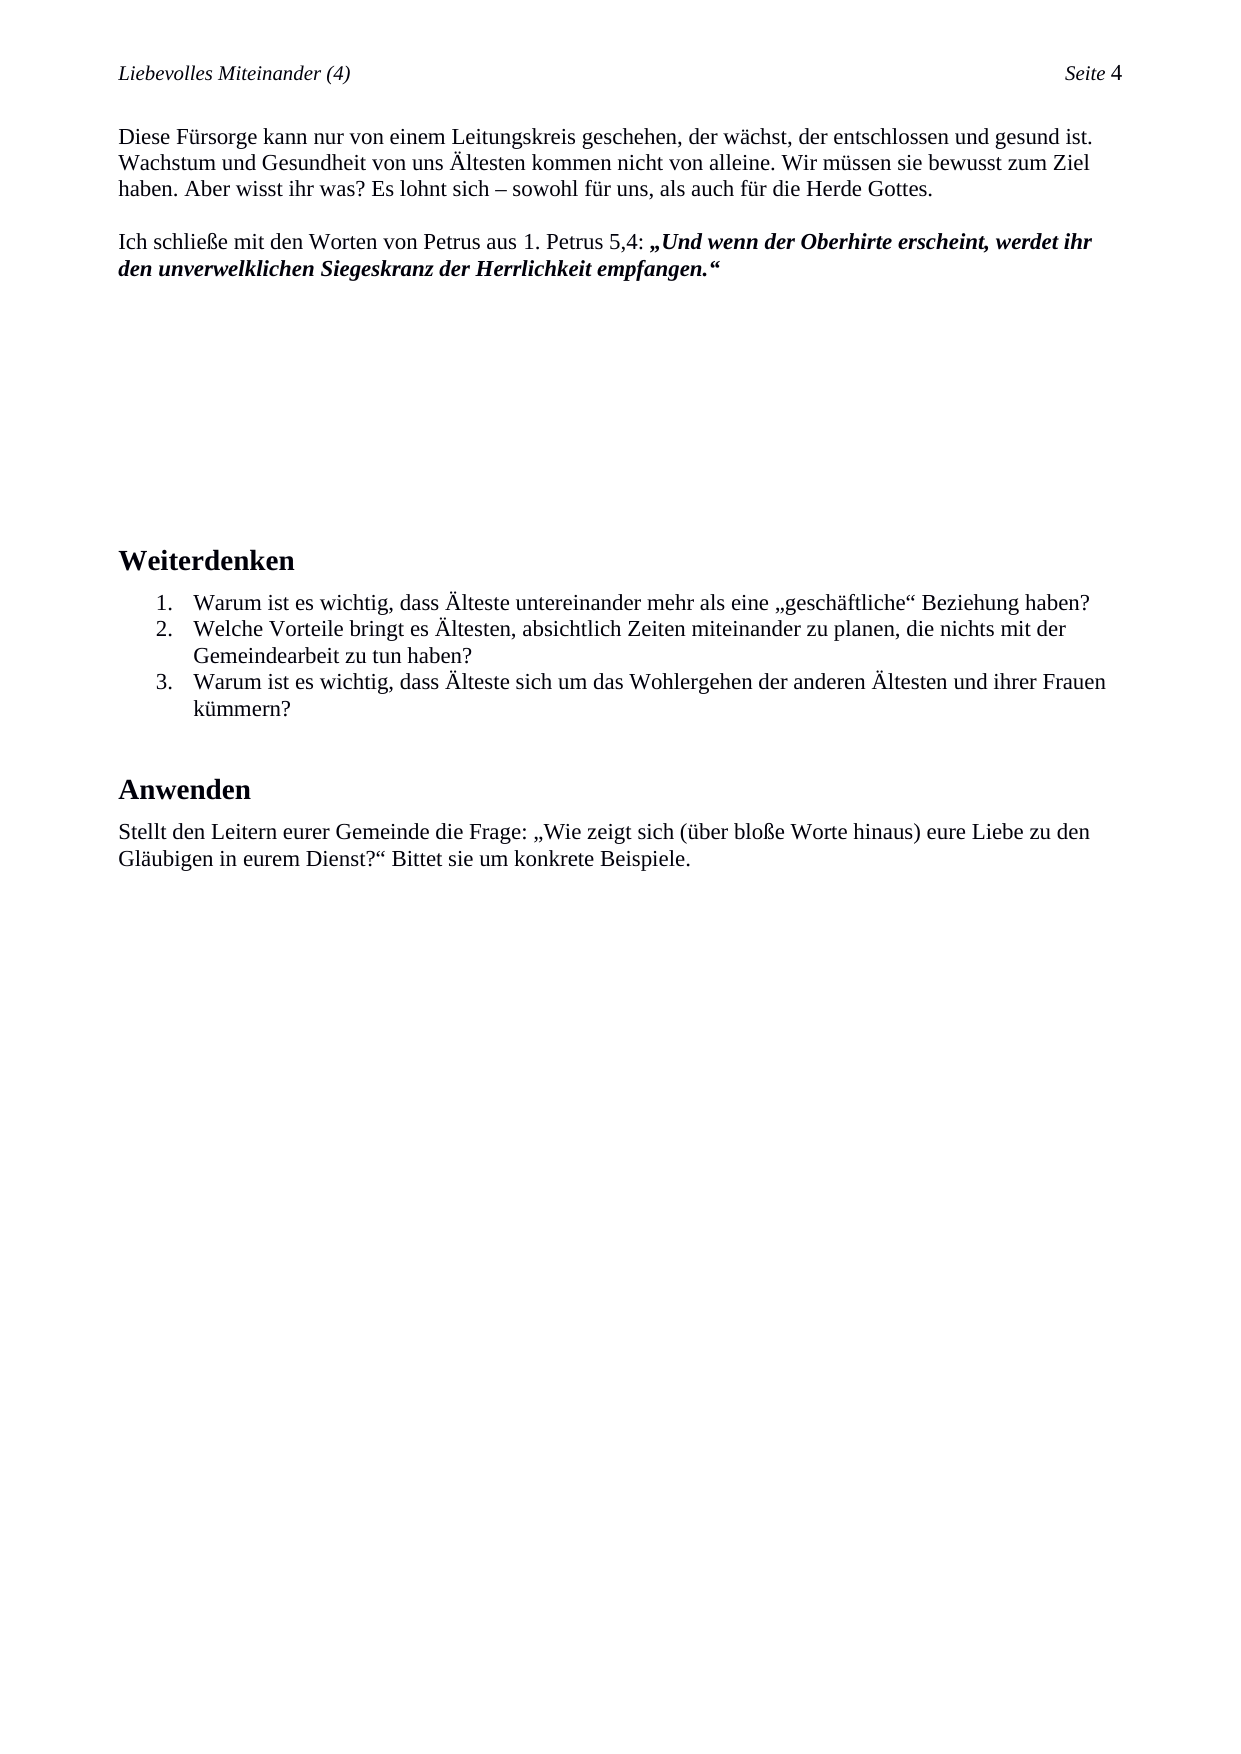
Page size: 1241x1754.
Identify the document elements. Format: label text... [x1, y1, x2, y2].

list Warum ist es wichtig, dass Älteste sich um das Wohlergehen der anderen Ältesten und ihrer Frauen kümmern? [156, 668, 1122, 721]
subtitle Anwenden [118, 772, 1122, 806]
text Stellt den Leitern eurer Gemeinde die Frage: „Wie zeigt sich (über bloße Worte hinaus) eure Liebe zu den Gläubigen in eurem Dienst?“ Bittet sie um konkrete Beispiele. [118, 818, 1122, 871]
list Warum ist es wichtig, dass Älteste untereinander mehr als eine „geschäftliche“ Beziehung haben? [156, 589, 1122, 616]
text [118, 123, 1122, 202]
subtitle Weiterdenken [118, 543, 1122, 577]
text Ich schließe mit den Worten von Petrus aus 1. Petrus 5,4: „Und wenn der Oberhirte erscheint, werdet ihr den unverwelklichen Siegeskranz der Herrlichkeit empfangen.“ [118, 228, 1122, 281]
list Welche Vorteile bringt es Ältesten, absichtlich Zeiten miteinander zu planen, die nichts mit der Gemeindearbeit zu tun haben? [156, 616, 1122, 668]
